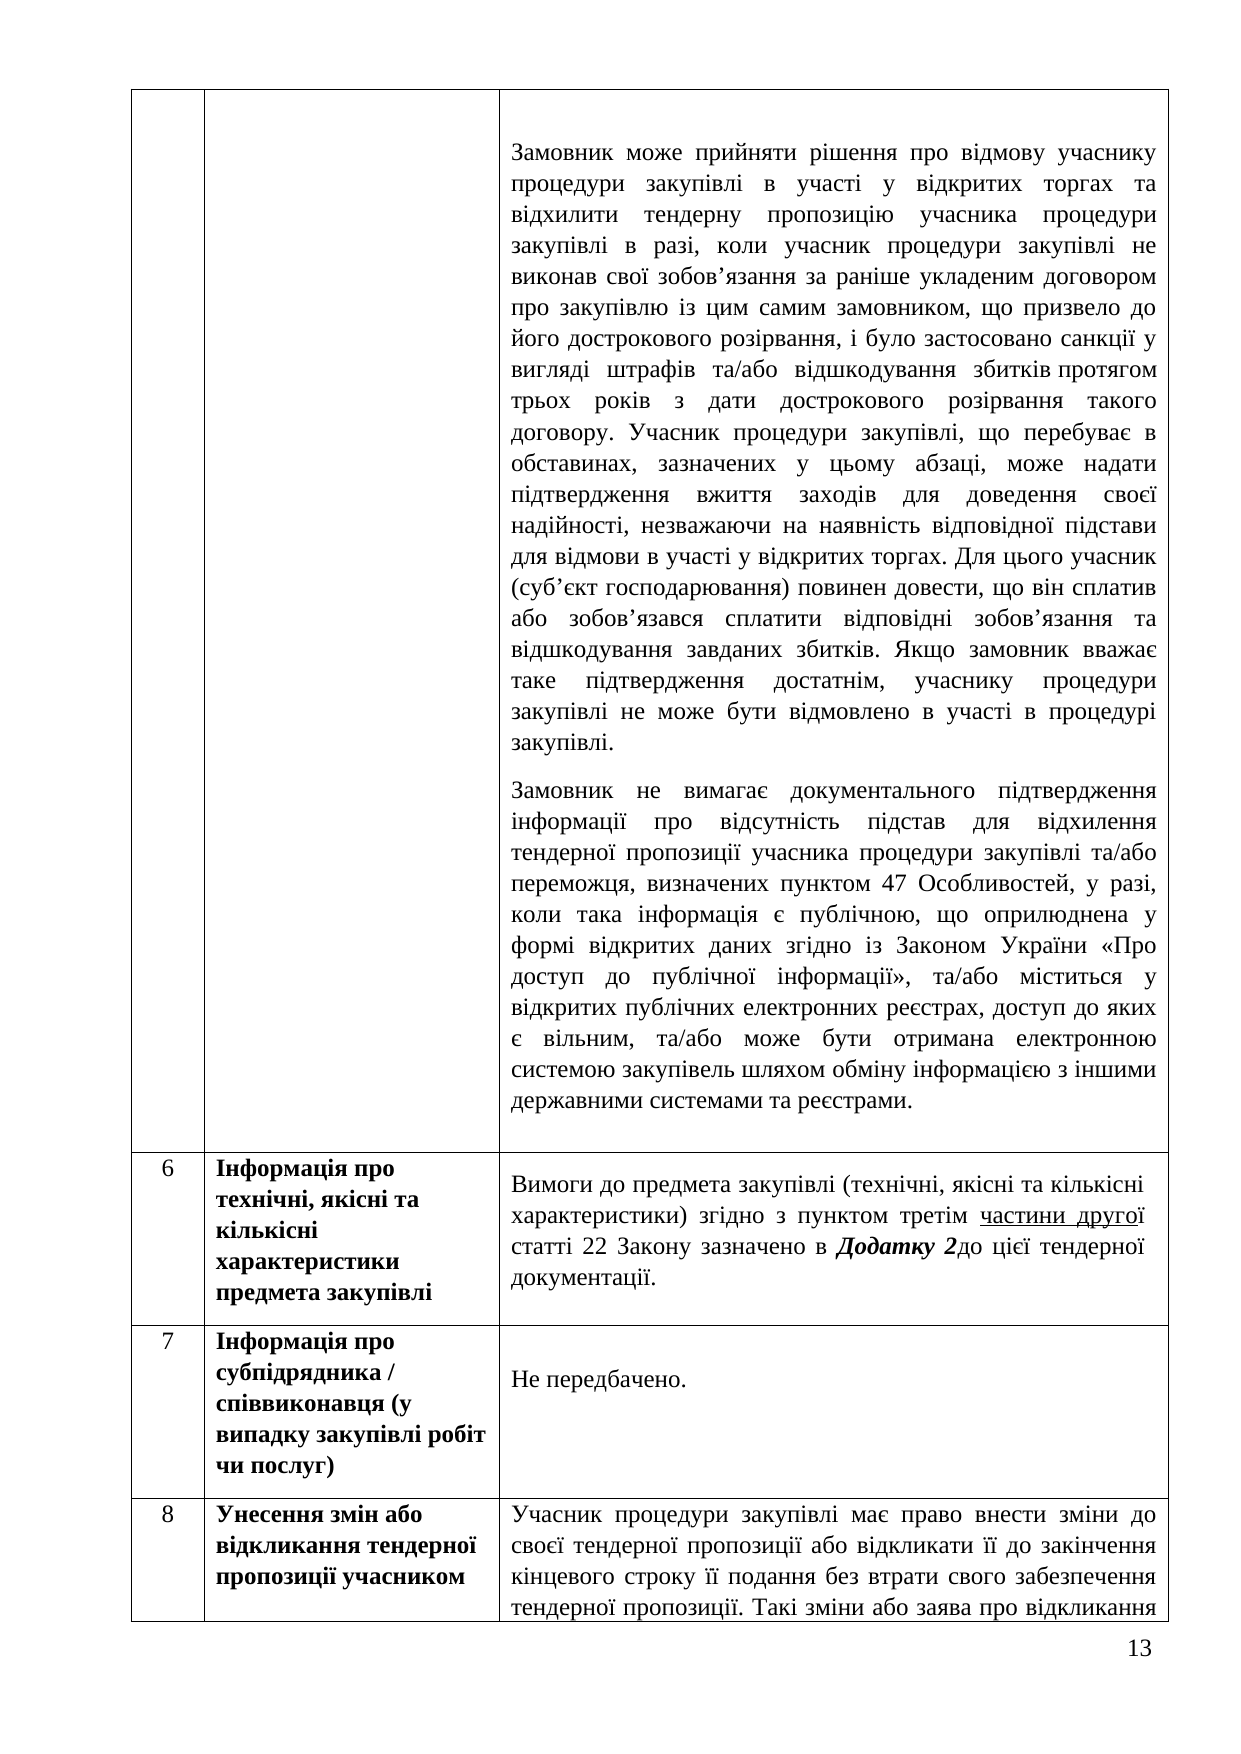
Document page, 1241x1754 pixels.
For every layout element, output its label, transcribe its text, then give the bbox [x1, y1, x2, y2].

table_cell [500, 1499, 1168, 1621]
table_cell 8 [132, 1499, 204, 1621]
table_cell 7 [132, 1326, 204, 1498]
table_cell Не передбачено. [500, 1326, 1168, 1498]
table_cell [500, 90, 1168, 1152]
table_cell 5 [132, 90, 204, 1152]
table_cell Вимоги до предмета закупівлі (технічні, якісні та кількісні характеристики) згідно з пунктом третім частини другої статті 22 Закону зазначено в Додатку 2до цієї тендерної документації. [500, 1153, 1168, 1325]
table_cell Інформація про технічні, якісні та кількісні характеристики предмета закупівлі [205, 1153, 499, 1325]
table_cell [205, 1499, 499, 1621]
table_cell 6 [132, 1153, 204, 1325]
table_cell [205, 90, 499, 1152]
table_cell Інформація про субпідрядника / співвиконавця (у випадку закупівлі робіт чи послуг) [205, 1326, 499, 1498]
